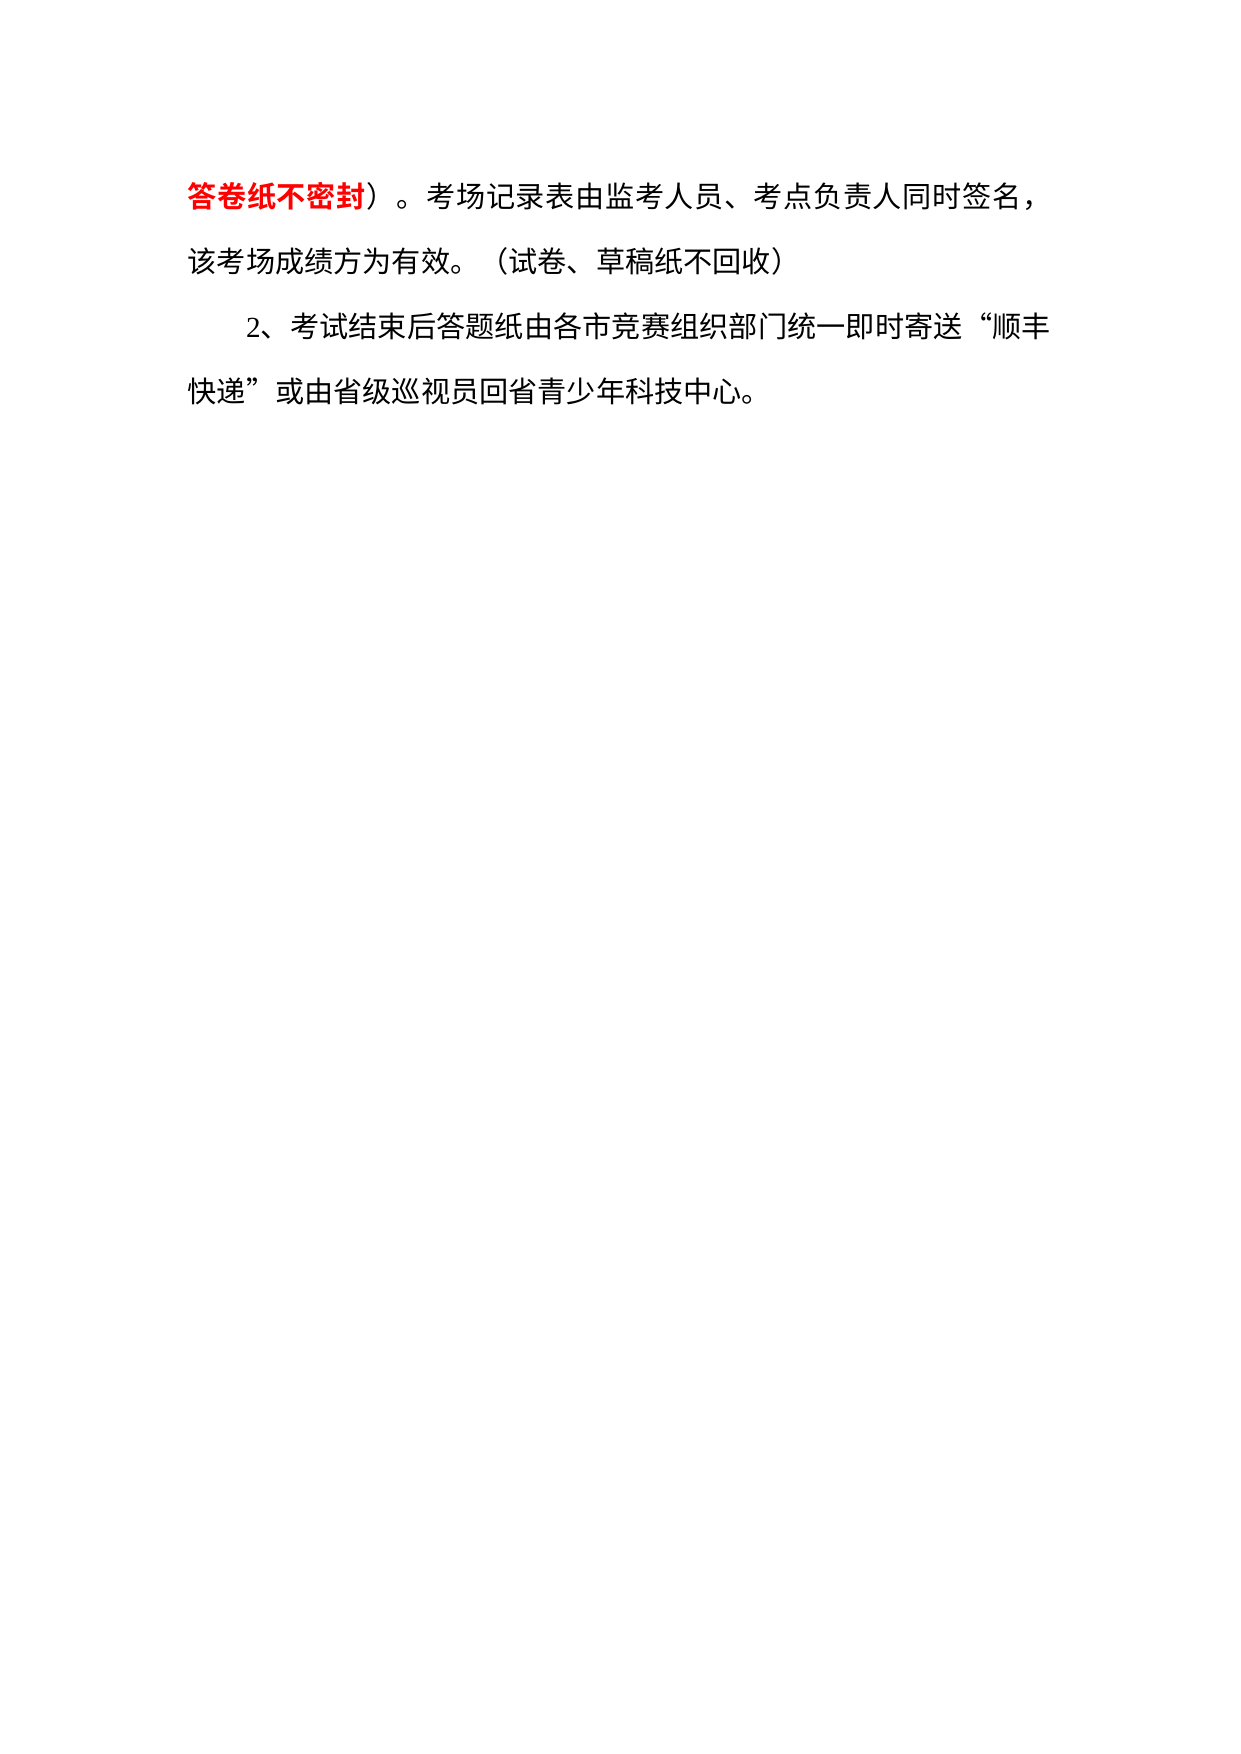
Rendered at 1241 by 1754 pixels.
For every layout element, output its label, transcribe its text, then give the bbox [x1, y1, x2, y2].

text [187, 162, 1053, 292]
text 2、考试结束后答题纸由各市竞赛组织部门统一即时寄送“顺丰快递”或由省级巡视员回省青少年科技中心。 [187, 292, 1053, 422]
